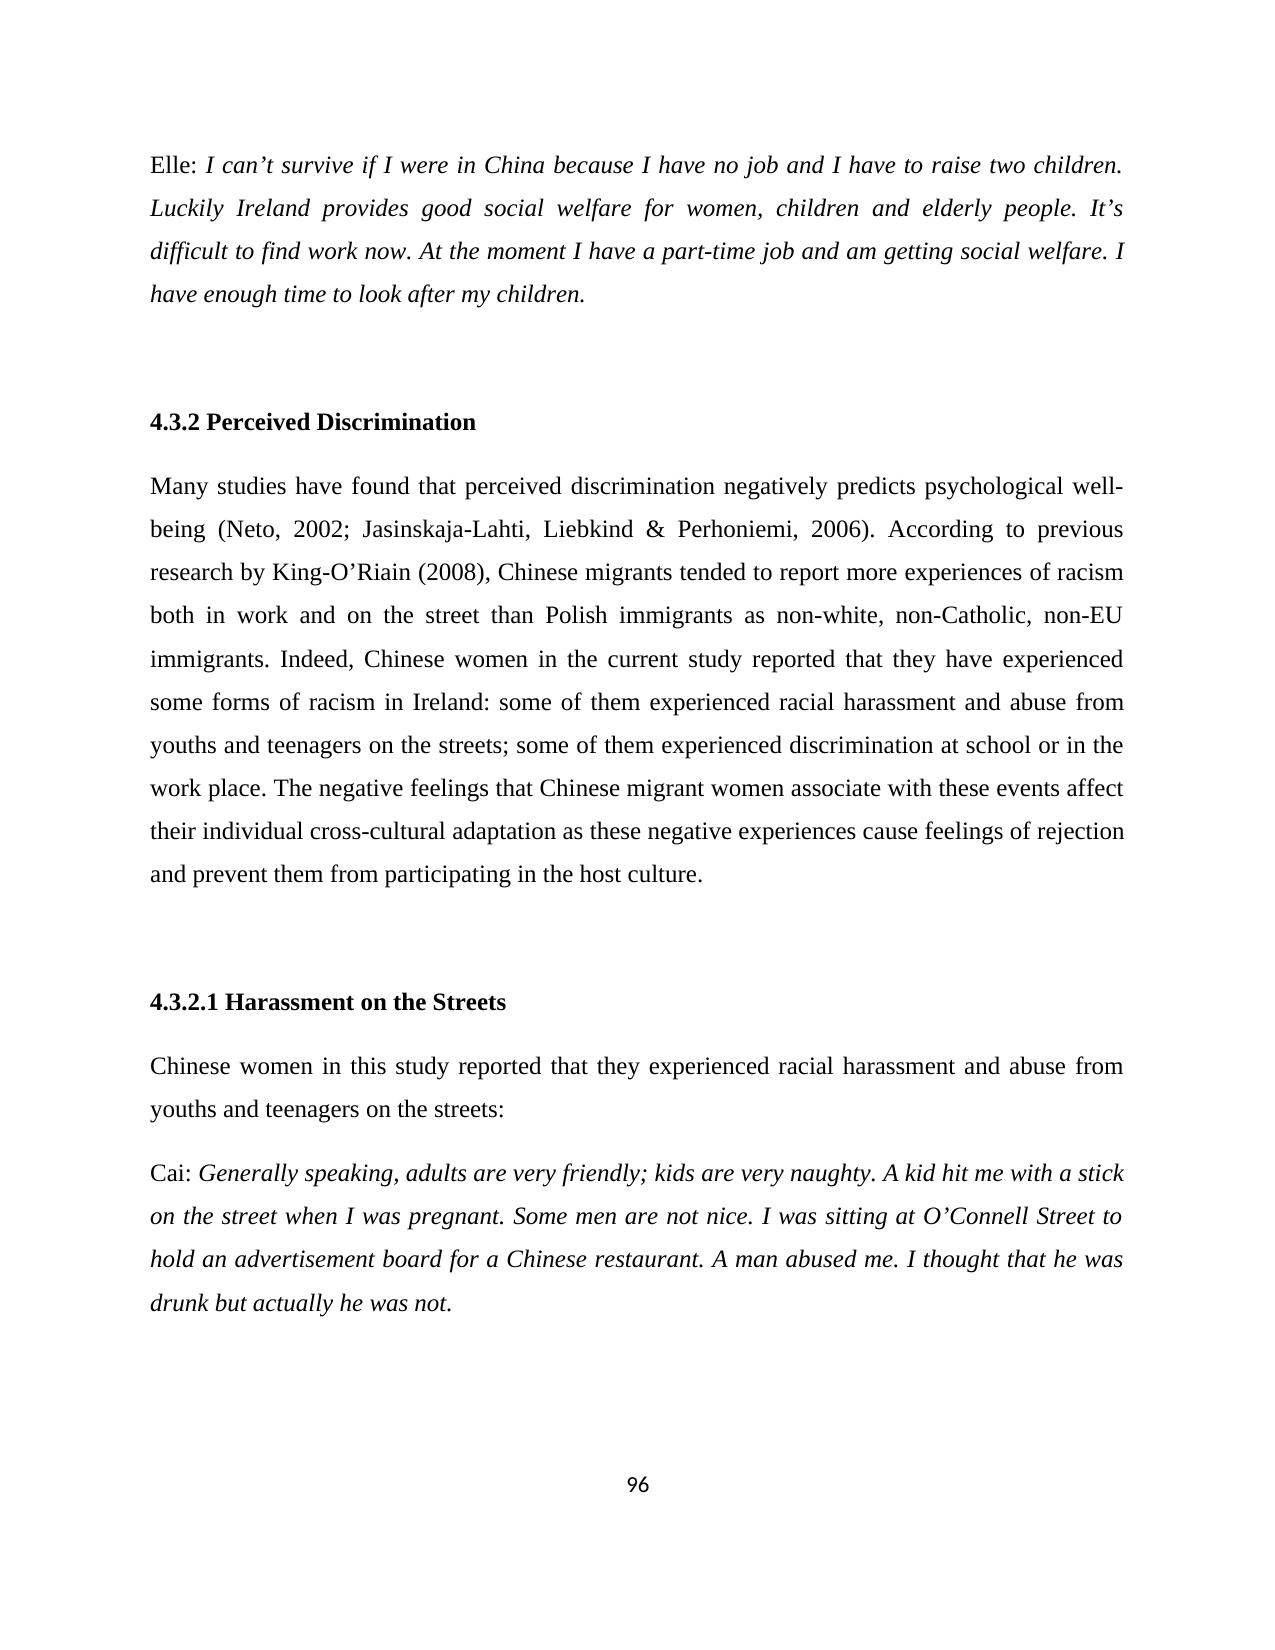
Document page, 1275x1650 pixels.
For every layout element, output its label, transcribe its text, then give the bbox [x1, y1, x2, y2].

text Elle: I can’t survive if I were in China because I have no job and I have to raise two children. Luckily Ireland provides good social welfare for women, children and elderly people. It’s difficult to find work now. At the moment I have a part-time job and am getting social welfare. I have enough time to look after my children. [150, 150, 1125, 308]
text 4.3.2.1 Harassment on the Streets [150, 987, 1125, 1016]
text Chinese women in this study reported that they experienced racial harassment and abuse from youths and teenagers on the streets: [150, 1051, 1125, 1123]
text 4.3.2 Perceived Discrimination [150, 407, 1125, 436]
text Cai: Generally speaking, adults are very friendly; kids are very naughty. A kid hit me with a stick on the street when I was pregnant. Some men are not nice. I was sitting at O’Connell Street to hold an advertisement board for a Chinese restaurant. A man abused me. I thought that he was drunk but actually he was not. [150, 1158, 1125, 1316]
text Many studies have found that perceived discrimination negatively predicts psychological well-being (Neto, 2002; Jasinskaja-Lahti, Liebkind & Perhoniemi, 2006). According to previous research by King-O’Riain (2008), Chinese migrants tended to report more experiences of racism both in work and on the street than Polish immigrants as non-white, non-Catholic, non-EU immigrants. Indeed, Chinese women in the current study reported that they have experienced some forms of racism in Ireland: some of them experienced racial harassment and abuse from youths and teenagers on the streets; some of them experienced discrimination at school or in the work place. The negative feelings that Chinese migrant women associate with these events affect their individual cross-cultural adaptation as these negative experiences cause feelings of rejection and prevent them from participating in the host culture. [150, 471, 1125, 888]
